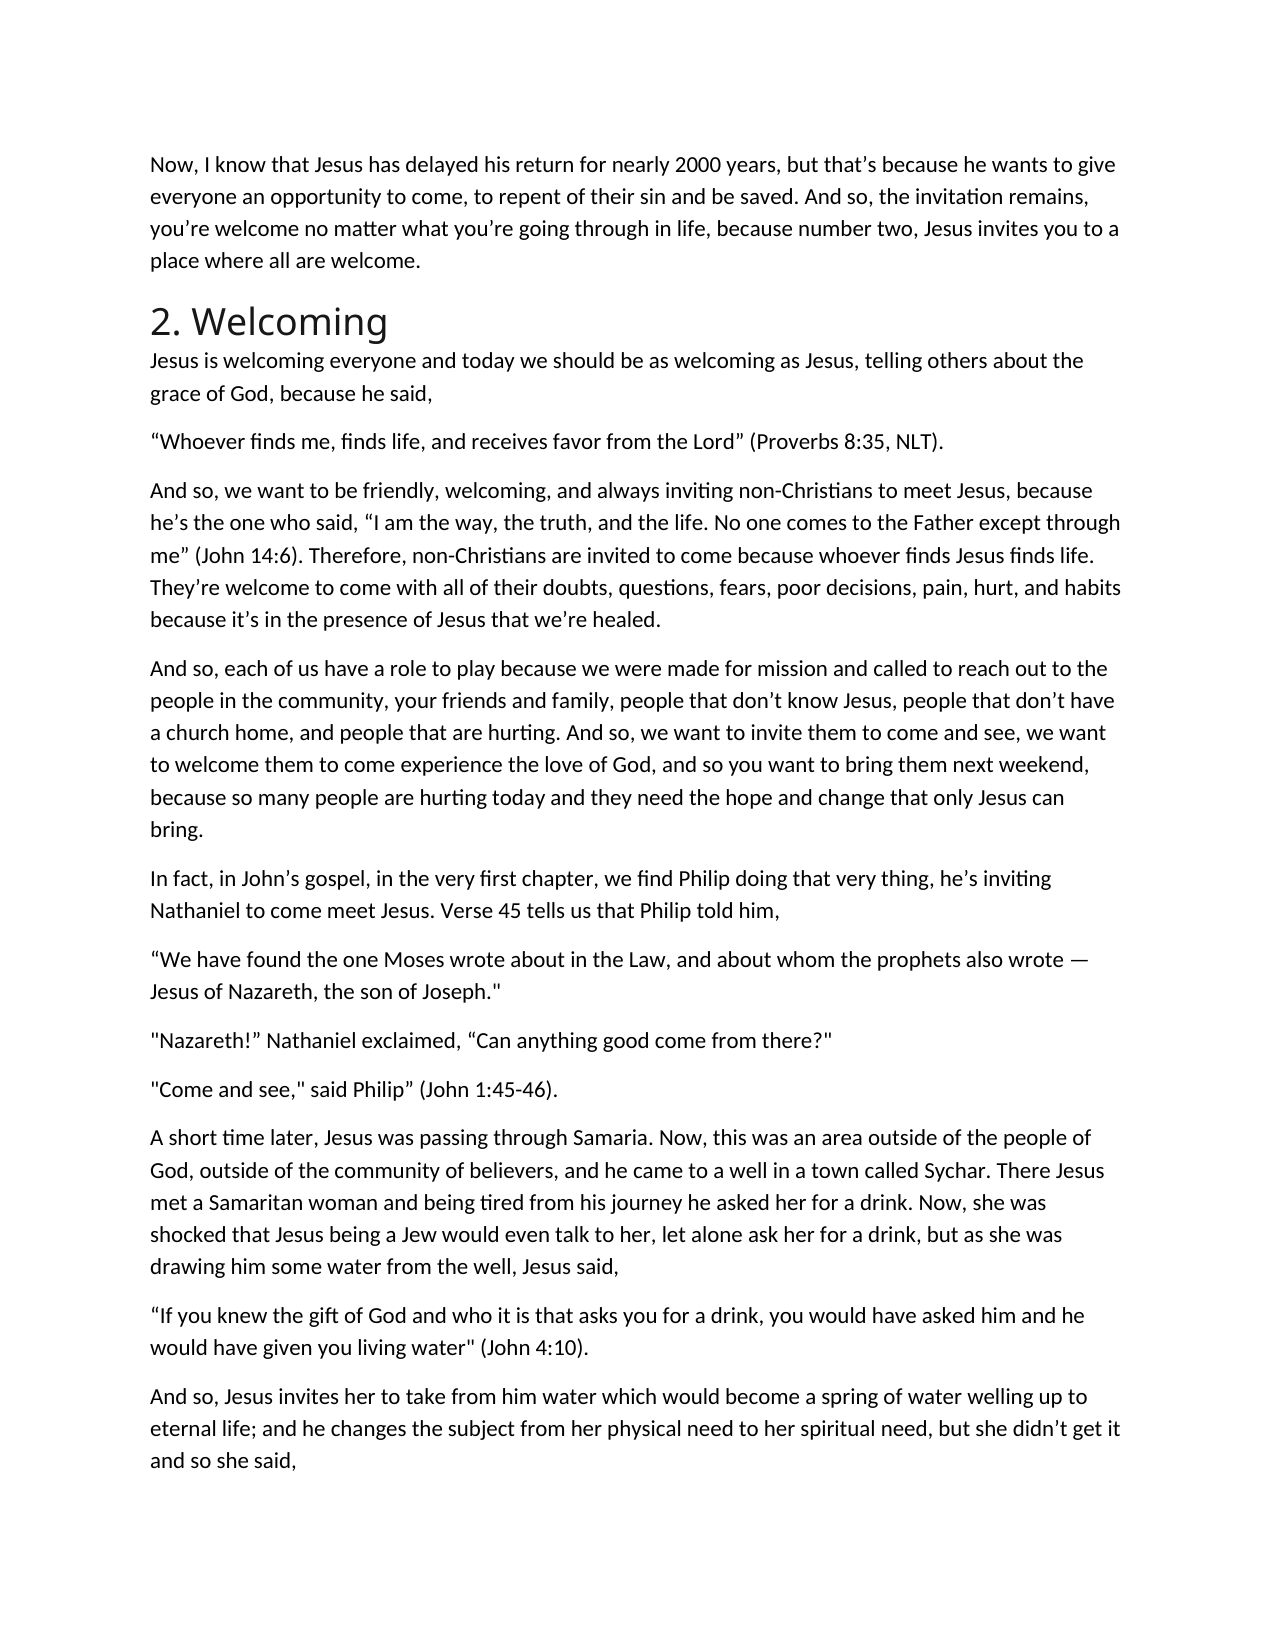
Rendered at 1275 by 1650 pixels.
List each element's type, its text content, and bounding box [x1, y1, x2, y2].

text And so, each of us have a role to play because we were made for mission and called to reach out to the people in the community, your friends and family, people that don’t know Jesus, people that don’t have a church home, and people that are hurting. And so, we want to invite them to come and see, we want to welcome them to come experience the love of God, and so you want to bring them next weekend, because so many people are hurting today and they need the hope and change that only Jesus can bring. [150, 654, 1125, 843]
text A short time later, Jesus was passing through Samaria. Now, this was an area outside of the people of God, outside of the community of believers, and he came to a well in a town called Sychar. There Jesus met a Samaritan woman and being tired from his journey he asked her for a drink. Now, she was shocked that Jesus being a Jew would even talk to her, let alone ask her for a drink, but as she was drawing him some water from the well, Jesus said, [150, 1123, 1125, 1280]
text Now, I know that Jesus has delayed his return for nearly 2000 years, but that’s because he wants to give everyone an opportunity to come, to repent of their sin and be saved. And so, the invitation remains, you’re welcome no matter what you’re going through in life, because number two, Jesus invites you to a place where all are welcome. [150, 150, 1125, 274]
text And so, we want to be friendly, welcoming, and always inviting non-Christians to meet Jesus, because he’s the one who said, “I am the way, the truth, and the life. No one comes to the Father except through me” (John 14:6). Therefore, non-Christians are invited to come because whoever finds Jesus finds life. They’re welcome to come with all of their doubts, questions, fears, poor decisions, pain, hurt, and habits because it’s in the presence of Jesus that we’re healed. [150, 476, 1125, 633]
text "Nazareth!” Nathaniel exclaimed, “Can anything good come from there?" [150, 1026, 1125, 1054]
text Jesus is welcoming everyone and today we should be as welcoming as Jesus, telling others about the grace of God, because he said, [150, 346, 1125, 407]
text In fact, in John’s gospel, in the very first chapter, we find Philip doing that very thing, he’s inviting Nathaniel to come meet Jesus. Verse 45 tells us that Philip told him, [150, 864, 1125, 924]
text “We have found the one Moses wrote about in the Law, and about whom the prophets also wrote — Jesus of Nazareth, the son of Joseph." [150, 945, 1125, 1005]
text “If you knew the gift of God and who it is that asks you for a drink, you would have asked him and he would have given you living water" (John 4:10). [150, 1301, 1125, 1361]
text And so, Jesus invites her to take from him water which would become a spring of water welling up to eternal life; and he changes the subject from her physical need to her spiritual need, but she didn’t get it and so she said, [150, 1382, 1125, 1474]
text “Whoever finds me, finds life, and receives favor from the Lord” (Proverbs 8:35, NLT). [150, 427, 1125, 456]
subtitle 2. Welcoming [150, 295, 1125, 346]
text "Come and see," said Philip” (John 1:45-46). [150, 1075, 1125, 1103]
